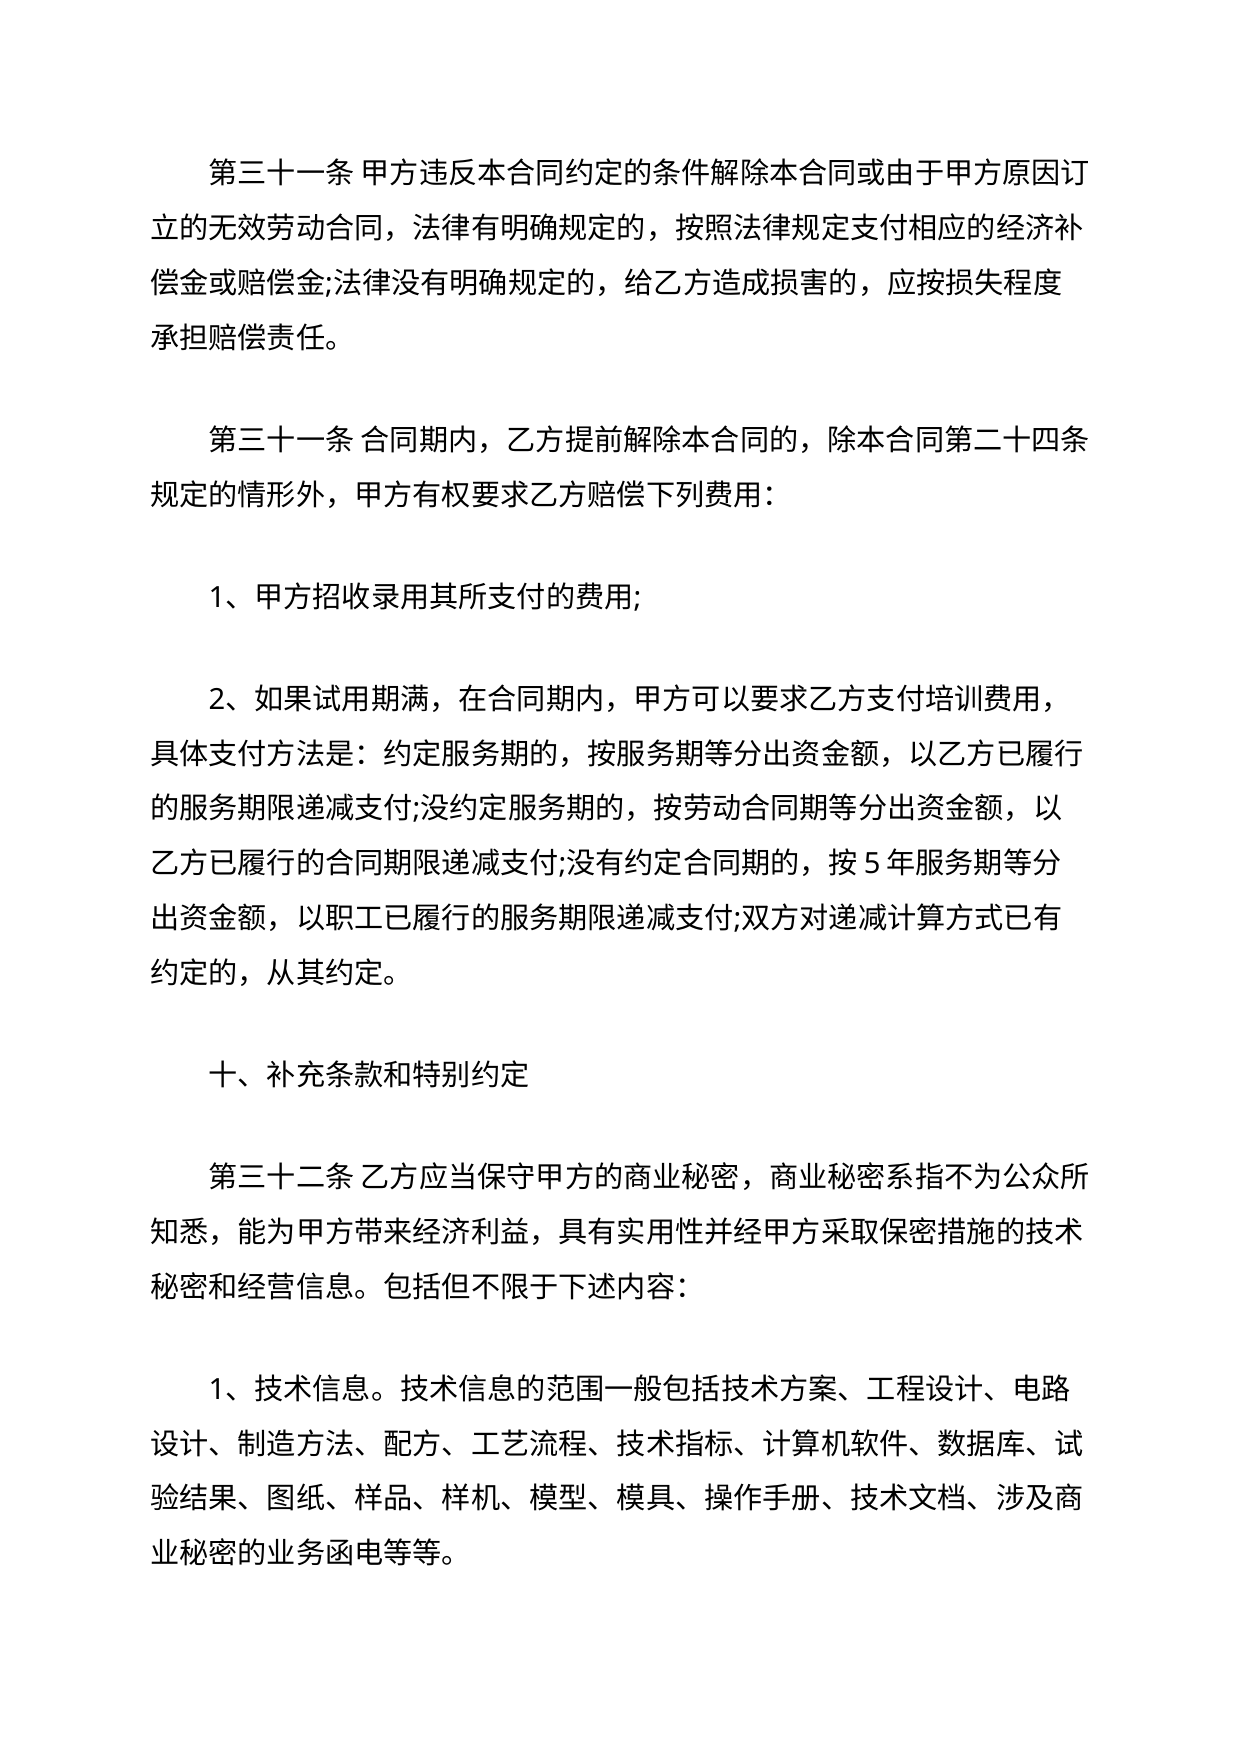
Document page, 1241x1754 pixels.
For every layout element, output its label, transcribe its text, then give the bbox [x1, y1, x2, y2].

text 第三十一条 甲方违反本合同约定的条件解除本合同或由于甲方原因订立的无效劳动合同，法律有明确规定的，按照法律规定支付相应的经济补偿金或赔偿金;法律没有明确规定的，给乙方造成损害的，应按损失程度承担赔偿责任。 [150, 150, 1090, 357]
text 第三十二条 乙方应当保守甲方的商业秘密，商业秘密系指不为公众所知悉，能为甲方带来经济利益，具有实用性并经甲方采取保密措施的技术秘密和经营信息。包括但不限于下述内容： [150, 1154, 1090, 1306]
text 十、补充条款和特别约定 [150, 1052, 1090, 1094]
text 1、技术信息。技术信息的范围一般包括技术方案、工程设计、电路设计、制造方法、配方、工艺流程、技术指标、计算机软件、数据库、试验结果、图纸、样品、样机、模型、模具、操作手册、技术文档、涉及商业秘密的业务函电等等。 [150, 1365, 1090, 1572]
text 第三十一条 合同期内，乙方提前解除本合同的，除本合同第二十四条规定的情形外，甲方有权要求乙方赔偿下列费用： [150, 417, 1090, 514]
text 2、如果试用期满，在合同期内，甲方可以要求乙方支付培训费用，具体支付方法是：约定服务期的，按服务期等分出资金额，以乙方已履行的服务期限递减支付;没约定服务期的，按劳动合同期等分出资金额，以乙方已履行的合同期限递减支付;没有约定合同期的，按5年服务期等分出资金额，以职工已履行的服务期限递减支付;双方对递减计算方式已有约定的，从其约定。 [150, 675, 1090, 992]
text 1、甲方招收录用其所支付的费用; [150, 573, 1090, 616]
